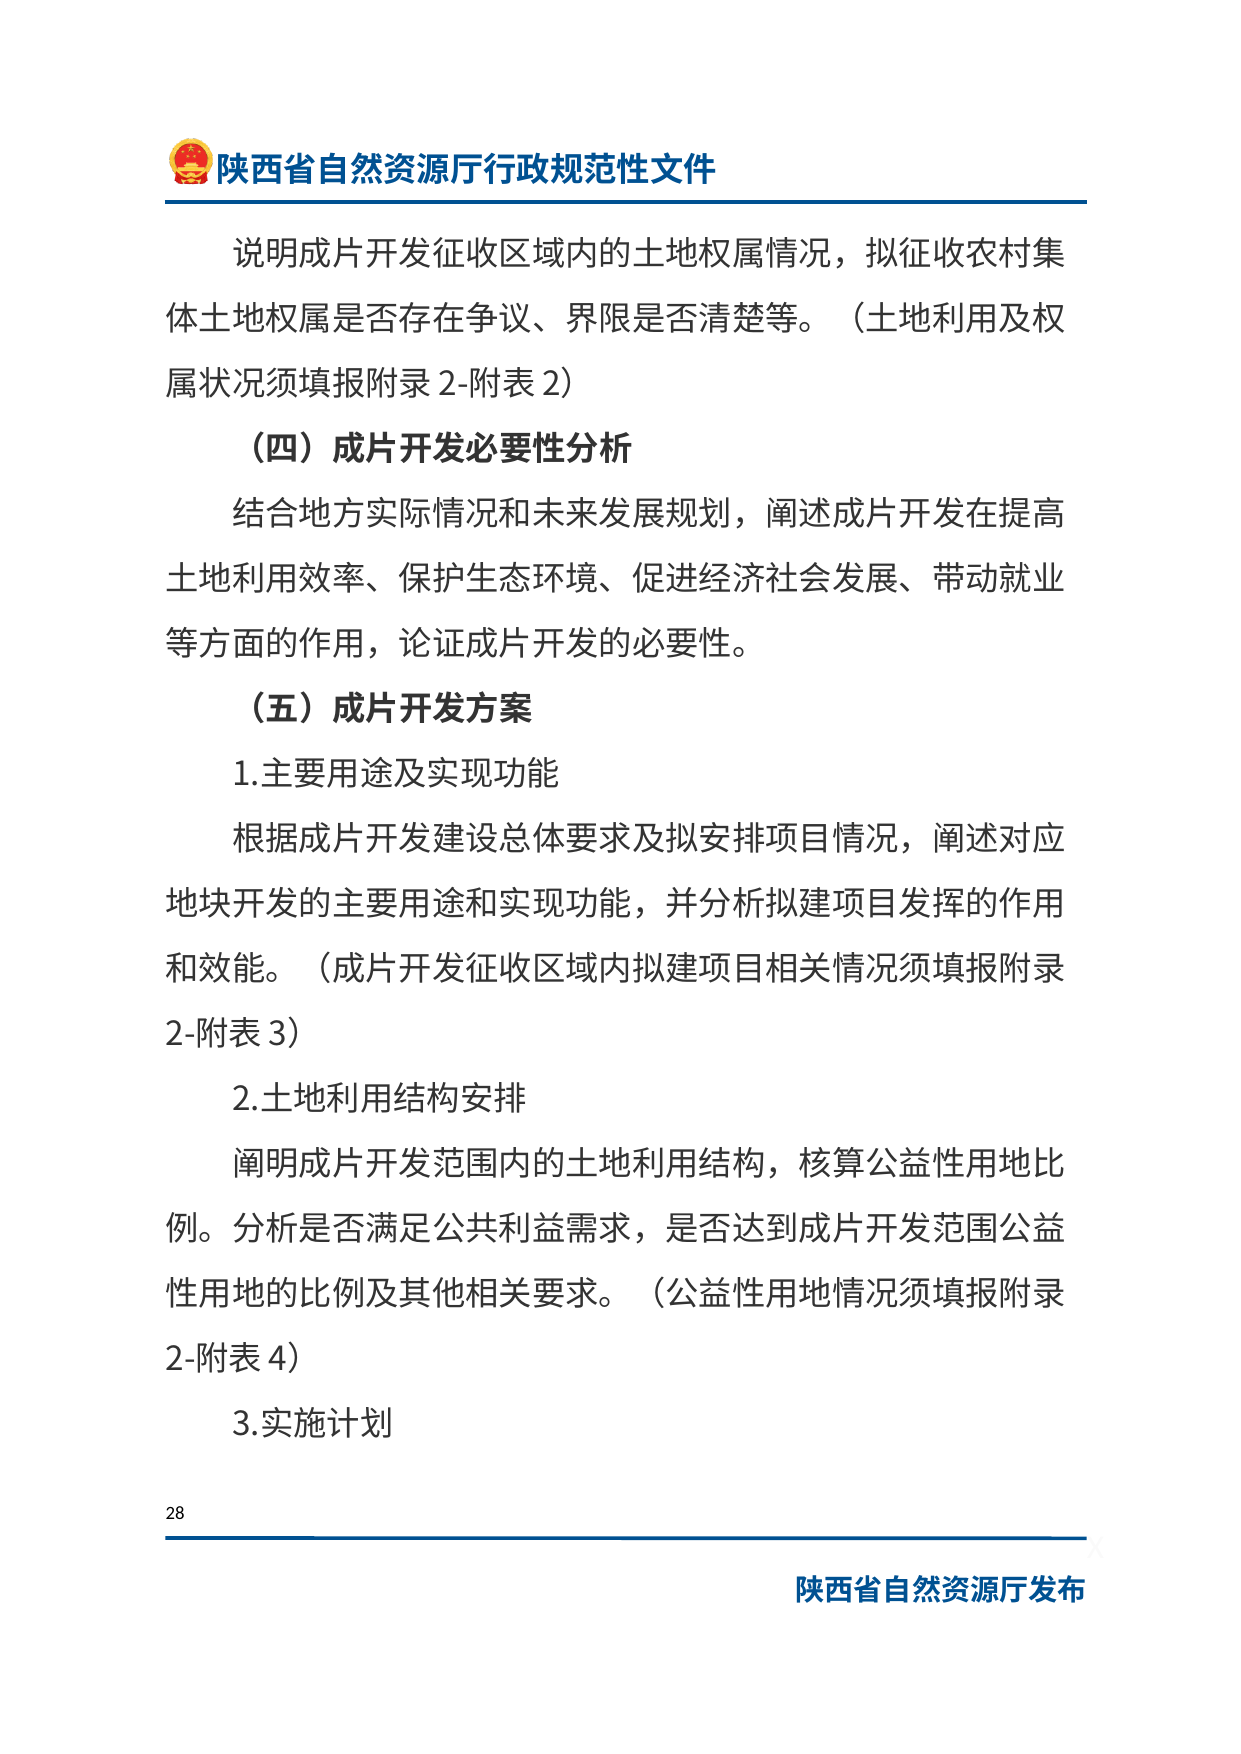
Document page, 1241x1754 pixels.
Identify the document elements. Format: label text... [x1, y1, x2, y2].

text 说明成片开发征收区域内的土地权属情况，拟征收农村集体土地权属是否存在争议、界限是否清楚等。（土地利用及权属状况须填报附录2-附表2） [165, 219, 1087, 414]
text 结合地方实际情况和未来发展规划，阐述成片开发在提高土地利用效率、保护生态环境、促进经济社会发展、带动就业等方面的作用，论证成片开发的必要性。 [165, 479, 1087, 674]
text （五）成片开发方案 [165, 674, 1087, 739]
text 3.实施计划 [165, 1389, 1087, 1454]
text 阐明成片开发范围内的土地利用结构，核算公益性用地比例。分析是否满足公共利益需求，是否达到成片开发范围公益性用地的比例及其他相关要求。（公益性用地情况须填报附录2-附表4） [165, 1129, 1087, 1389]
text 1.主要用途及实现功能 [165, 739, 1087, 804]
text （四）成片开发必要性分析 [165, 414, 1087, 479]
text 2.土地利用结构安排 [165, 1064, 1087, 1129]
text 根据成片开发建设总体要求及拟安排项目情况，阐述对应地块开发的主要用途和实现功能，并分析拟建项目发挥的作用和效能。（成片开发征收区域内拟建项目相关情况须填报附录2-附表3） [165, 804, 1087, 1064]
picture [165, 136, 217, 188]
